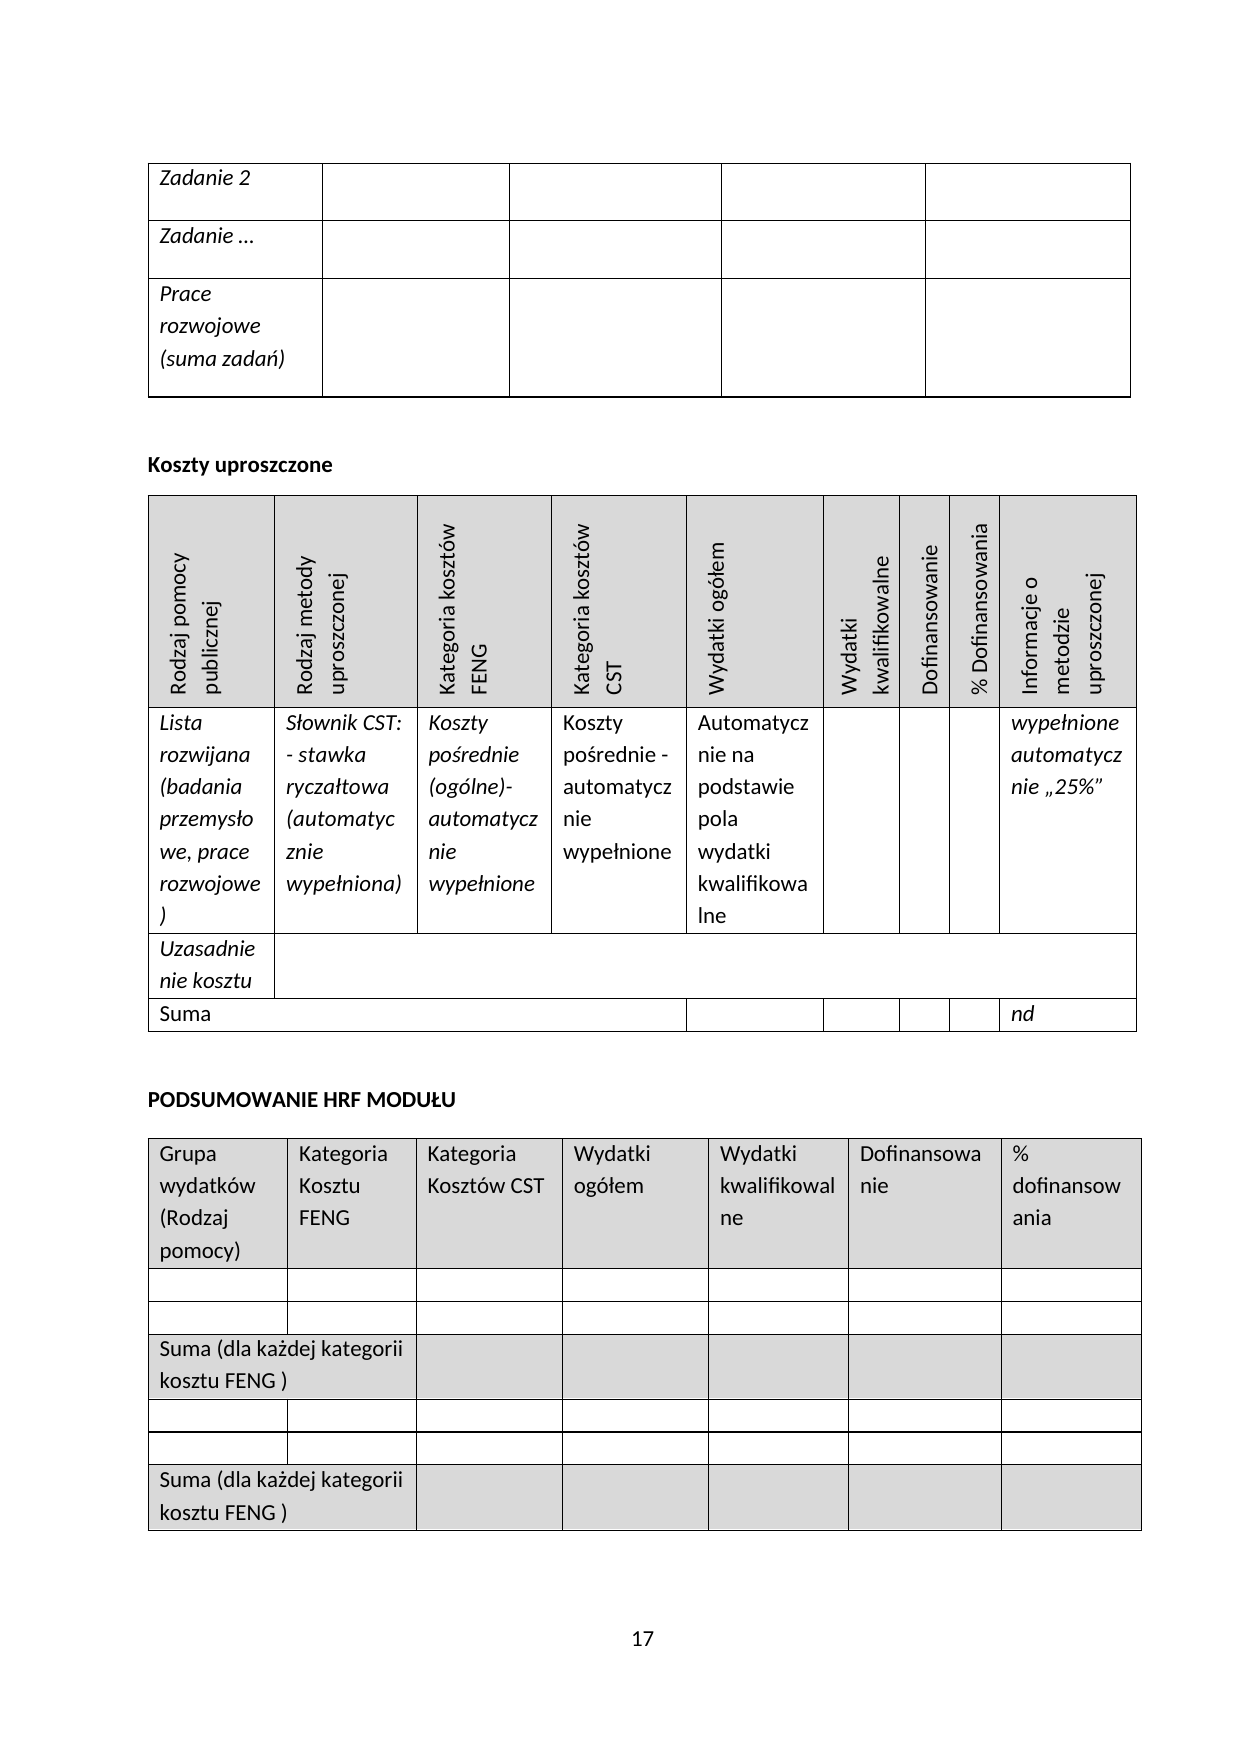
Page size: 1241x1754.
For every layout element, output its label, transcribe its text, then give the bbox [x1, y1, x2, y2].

table_cell Prace rozwojowe (suma zadań) [149, 279, 322, 396]
table_header Wydatki ogółem [563, 1139, 708, 1268]
table_cell [849, 1433, 1001, 1464]
table_cell Lista rozwijana (badania przemysłowe, prace rozwojowe) [149, 708, 274, 933]
table_cell [849, 1400, 1001, 1431]
table_cell [900, 708, 949, 933]
table_cell [149, 1433, 287, 1464]
table_header Kategoria Kosztu FENG [288, 1139, 416, 1268]
table_cell [417, 1400, 562, 1431]
table_cell [510, 221, 721, 278]
table_cell [709, 1302, 848, 1333]
table_cell [323, 164, 509, 220]
table_cell [288, 1302, 416, 1333]
table_cell [722, 279, 925, 396]
table_cell [1002, 1269, 1141, 1301]
table_cell [1002, 1433, 1141, 1464]
table_cell wypełnione automatycznie „25%” [1000, 708, 1136, 933]
table_cell [149, 1302, 287, 1333]
table_cell [926, 279, 1130, 396]
table_cell [288, 1433, 416, 1464]
table_cell [709, 1335, 848, 1398]
table_cell [849, 1335, 1001, 1398]
table_cell [1002, 1465, 1141, 1529]
table_cell [563, 1465, 708, 1529]
table_cell Suma (dla każdej kategorii kosztu FENG ) [149, 1335, 416, 1398]
table_cell [323, 279, 509, 396]
table_header Wydatki ogółem [687, 496, 823, 707]
table_cell [900, 999, 949, 1031]
table_header Kategoria Kosztów CST [417, 1139, 562, 1268]
table_cell Uzasadnienie kosztu [149, 934, 274, 998]
table_cell [417, 1335, 562, 1398]
table_cell [1002, 1400, 1141, 1431]
table_cell [1002, 1302, 1141, 1333]
table_cell [824, 999, 899, 1031]
table_cell [563, 1302, 708, 1333]
table_cell [417, 1433, 562, 1464]
table_cell [849, 1269, 1001, 1301]
table_cell [709, 1433, 848, 1464]
table_cell Zadanie … [149, 221, 322, 278]
table_cell Automatycznie na podstawie pola wydatki kwalifikowalne [687, 708, 823, 933]
table_cell [149, 1269, 287, 1301]
table_cell [288, 1269, 416, 1301]
table_header Dofinansowanie [900, 496, 949, 707]
table_cell nd [1000, 999, 1136, 1031]
table_cell [687, 999, 823, 1031]
table_cell [417, 1269, 562, 1301]
table_cell [275, 934, 1136, 998]
table_cell Zadanie 2 [149, 164, 322, 220]
table_header % Dofinansowania [950, 496, 999, 707]
table_cell [926, 221, 1130, 278]
table_cell [563, 1433, 708, 1464]
table_cell [149, 1400, 287, 1431]
text PODSUMOWANIE HRF MODUŁU [148, 1085, 1137, 1113]
table_header Wydatki kwalifikowalne [709, 1139, 848, 1268]
table_cell [824, 708, 899, 933]
table_cell [849, 1465, 1001, 1529]
table_cell [709, 1465, 848, 1529]
table_cell Suma [149, 999, 686, 1031]
table_cell [288, 1400, 416, 1431]
table_cell [563, 1269, 708, 1301]
table_cell [849, 1302, 1001, 1333]
table_cell [563, 1400, 708, 1431]
table_header Grupa wydatków (Rodzaj pomocy) [149, 1139, 287, 1268]
table_cell [709, 1269, 848, 1301]
table_cell [417, 1465, 562, 1529]
table_header % dofinansowania [1002, 1139, 1141, 1268]
table_cell [722, 164, 925, 220]
table_header Wydatki kwalifikowalne [824, 496, 899, 707]
table_cell [950, 708, 999, 933]
table_header Kategoria kosztów FENG [418, 496, 551, 707]
table_cell [950, 999, 999, 1031]
table_cell [722, 221, 925, 278]
text Koszty uproszczone [148, 451, 1137, 478]
table_cell Koszty pośrednie - automatycznie wypełnione [552, 708, 686, 933]
table_header Informacje o metodzie uproszczonej [1000, 496, 1136, 707]
table_header Rodzaj pomocy publicznej [149, 496, 274, 707]
table_cell Suma (dla każdej kategorii kosztu FENG ) [149, 1465, 416, 1529]
table_header Rodzaj metody uproszczonej [275, 496, 417, 707]
table_header Dofinansowanie [849, 1139, 1001, 1268]
table_cell [709, 1400, 848, 1431]
table_cell [510, 164, 721, 220]
table_cell [926, 164, 1130, 220]
table_cell Koszty pośrednie (ogólne)- automatycznie wypełnione [418, 708, 551, 933]
table_cell [563, 1335, 708, 1398]
table_header Kategoria kosztów CST [552, 496, 686, 707]
table_cell [1002, 1335, 1141, 1398]
table_cell [323, 221, 509, 278]
table_cell [417, 1302, 562, 1333]
table_cell [510, 279, 721, 396]
table_cell Słownik CST: - stawka ryczałtowa (automatycznie wypełniona) [275, 708, 417, 933]
